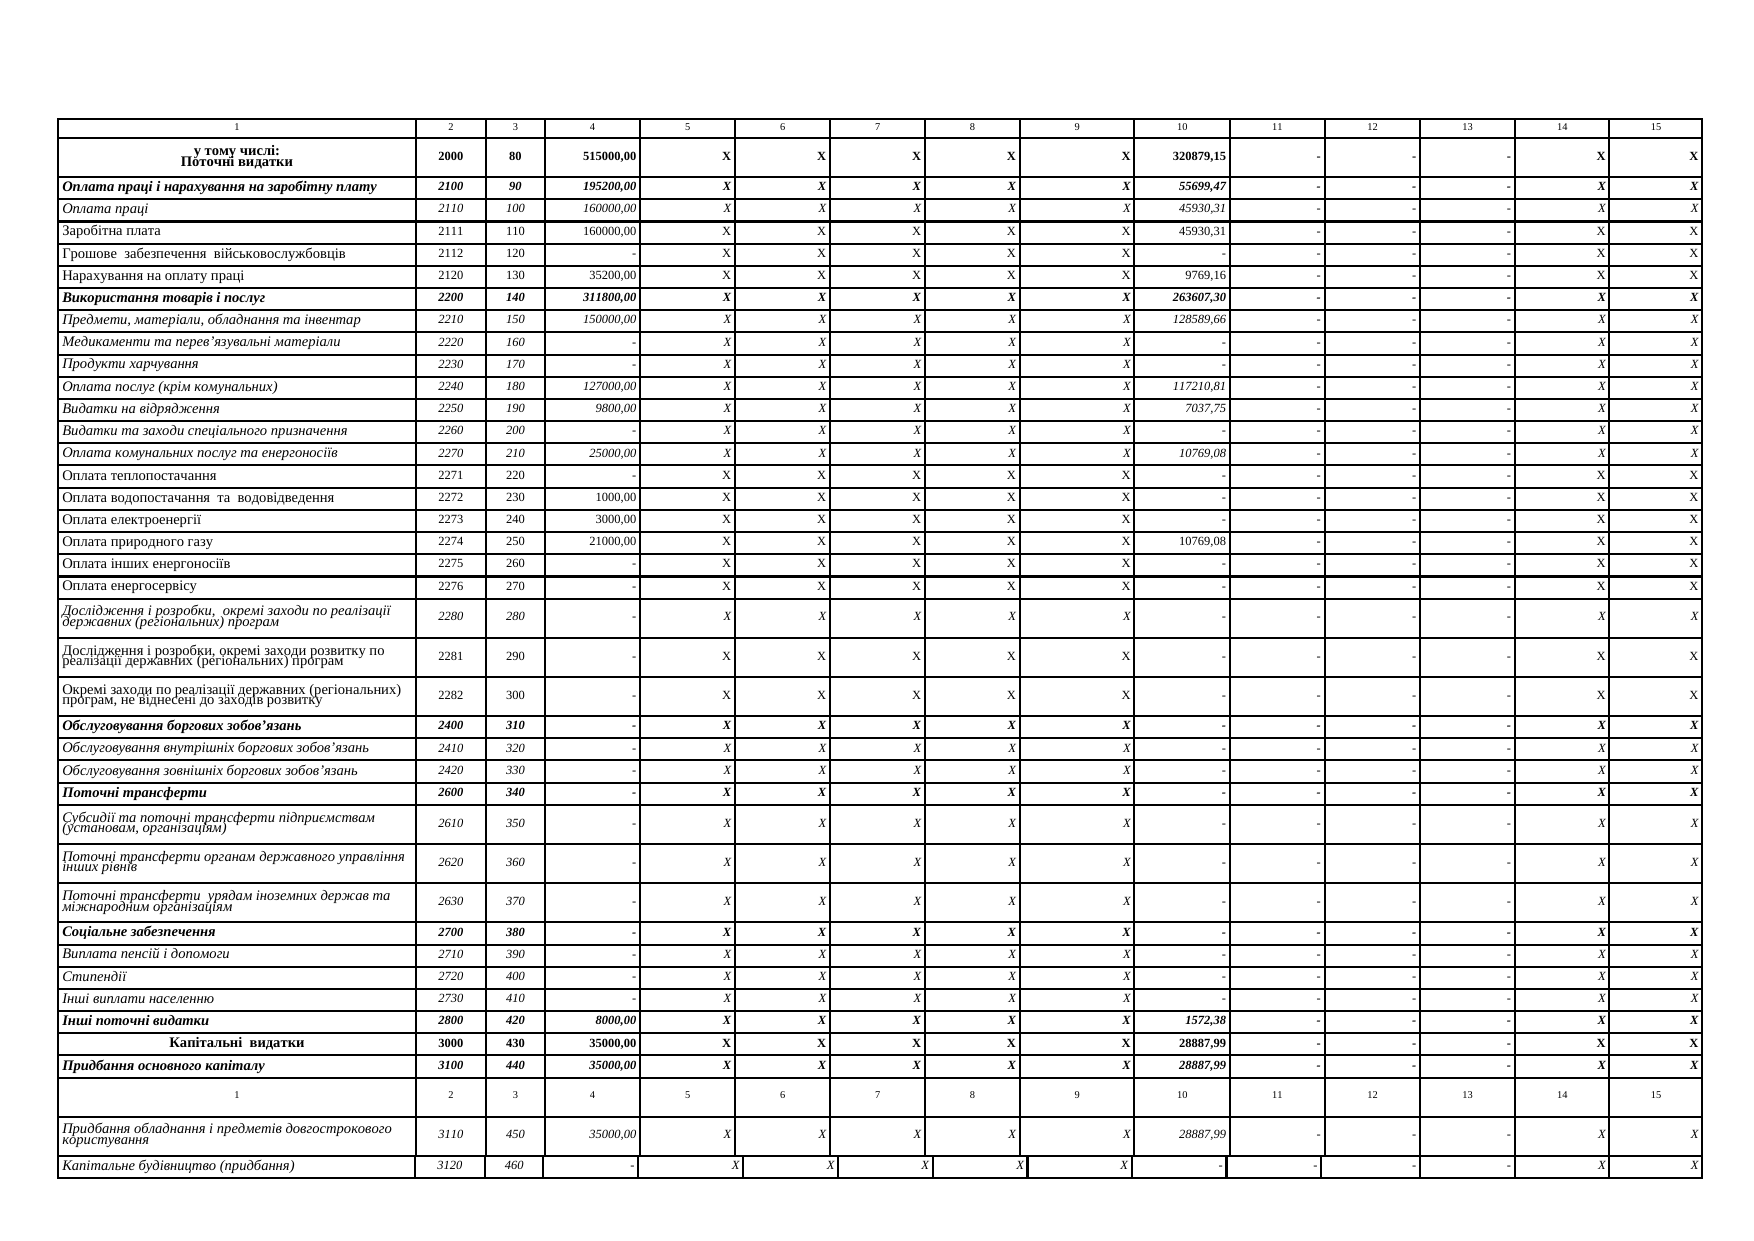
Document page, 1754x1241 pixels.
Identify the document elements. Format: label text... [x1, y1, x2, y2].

table_cell X [1610, 678, 1701, 715]
table_cell X [831, 356, 924, 376]
table_cell X [926, 761, 1019, 782]
table_cell X [926, 378, 1019, 398]
table_cell у тому числі: Поточні видатки [59, 139, 415, 176]
table_cell 15 [1610, 1079, 1701, 1116]
table_cell 450 [487, 1118, 544, 1155]
table_cell - [1135, 923, 1229, 943]
table_cell 2274 [417, 533, 485, 553]
table_cell X [736, 990, 829, 1010]
table_cell - [1231, 784, 1324, 804]
table_cell Субсидії та поточні трансферти підприємствам (установам, організаціям) [59, 806, 415, 843]
table_cell - [1326, 946, 1419, 966]
table_cell 380 [487, 923, 544, 943]
table_cell - [1231, 444, 1324, 464]
table_cell 2100 [417, 178, 485, 198]
table_cell Капітальні видатки [59, 1034, 415, 1054]
table_header 2 [417, 120, 485, 137]
table_cell 9769,16 [1135, 267, 1229, 287]
table_cell - [546, 761, 639, 782]
table_cell 160 [487, 333, 544, 353]
table_cell X [1610, 639, 1701, 676]
table_cell X [641, 223, 734, 242]
table_cell Оплата праці [59, 200, 415, 220]
table_cell X [1021, 223, 1133, 242]
table_cell - [1231, 245, 1324, 265]
table_cell - [1135, 946, 1229, 966]
table_cell X [641, 555, 734, 575]
table_cell Дослідження і розробки, окремі заходи по реалізації державних (регіональних) програм [59, 600, 415, 637]
table_cell X [1021, 1118, 1133, 1155]
table_cell - [1421, 1012, 1514, 1032]
table_cell X [1610, 223, 1701, 242]
table_cell X [926, 267, 1019, 287]
table_cell Виплата пенсій і допомоги [59, 946, 415, 966]
table_cell Використання товарів і послуг [59, 289, 415, 309]
table_cell 2250 [417, 400, 485, 420]
table_cell X [926, 289, 1019, 309]
table_cell X [1516, 923, 1608, 943]
table_cell 320 [487, 739, 544, 759]
table_cell - [1326, 466, 1419, 487]
table_cell X [1021, 884, 1133, 921]
table_cell X [1610, 333, 1701, 353]
table_header 11 [1231, 120, 1324, 137]
table_cell X [736, 311, 829, 331]
table_cell X [1516, 311, 1608, 331]
table_header 6 [736, 120, 829, 137]
table_cell 2620 [417, 845, 485, 882]
table_cell X [641, 578, 734, 597]
table_cell X [1516, 489, 1608, 509]
table_cell 2230 [417, 356, 485, 376]
table_cell - [1231, 289, 1324, 309]
table_header 5 [641, 120, 734, 137]
table_cell X [1021, 139, 1133, 176]
table_cell - [1231, 533, 1324, 553]
table_cell - [1231, 739, 1324, 759]
table_cell 2271 [417, 466, 485, 487]
table_cell - [1421, 139, 1514, 176]
table_cell X [1516, 444, 1608, 464]
table_cell - [1326, 178, 1419, 198]
table_cell - [1135, 639, 1229, 676]
table_cell - [1421, 267, 1514, 287]
table_cell - [1326, 444, 1419, 464]
table_cell - [1231, 639, 1324, 676]
table_cell 250 [487, 533, 544, 553]
table_cell X [736, 200, 829, 220]
table_cell - [1326, 806, 1419, 843]
table_cell X [641, 717, 734, 737]
table_cell 21000,00 [546, 533, 639, 553]
table_cell - [546, 990, 639, 1010]
table_cell X [1021, 1012, 1133, 1032]
table_cell 460 [486, 1157, 542, 1177]
table_cell - [1228, 1157, 1320, 1177]
table_cell 440 [487, 1056, 544, 1077]
table_cell X [831, 739, 924, 759]
table_cell 160000,00 [546, 223, 639, 242]
table_cell X [1610, 806, 1701, 843]
table_cell - [1231, 1034, 1324, 1054]
table_cell X [1516, 1056, 1608, 1077]
table_cell 120 [487, 245, 544, 265]
table_header 1 [59, 120, 415, 137]
table_cell - [1231, 200, 1324, 220]
table_cell 515000,00 [546, 139, 639, 176]
table_cell - [1326, 378, 1419, 398]
table_cell X [926, 784, 1019, 804]
table_cell X [641, 678, 734, 715]
table_cell X [1021, 289, 1133, 309]
table_cell - [1322, 1157, 1419, 1177]
table_cell X [641, 466, 734, 487]
table_cell Інші поточні видатки [59, 1012, 415, 1032]
table_cell 2111 [417, 223, 485, 242]
table_cell X [736, 466, 829, 487]
table_cell 35200,00 [546, 267, 639, 287]
table_cell Обслуговування внутрішніх боргових зобов’язань [59, 739, 415, 759]
table_cell X [641, 489, 734, 509]
table_cell 3000,00 [546, 511, 639, 531]
table_cell 130 [487, 267, 544, 287]
table_cell X [1610, 555, 1701, 575]
table_cell 400 [487, 968, 544, 988]
table_cell - [1326, 639, 1419, 676]
table_cell X [1610, 444, 1701, 464]
table_cell X [1029, 1157, 1131, 1177]
table_cell X [926, 578, 1019, 597]
table_cell - [1133, 1157, 1225, 1177]
table_header 10 [1135, 120, 1229, 137]
table_cell Капітальне будівництво (придбання) [59, 1157, 414, 1177]
table_cell X [1021, 1034, 1133, 1054]
table_cell 3120 [416, 1157, 484, 1177]
table_cell Оплата теплопостачання [59, 466, 415, 487]
table_cell X [736, 1012, 829, 1032]
table_cell X [1021, 311, 1133, 331]
table_cell X [1516, 761, 1608, 782]
table_cell X [1516, 639, 1608, 676]
table_cell - [1326, 245, 1419, 265]
table_cell X [831, 923, 924, 943]
table_cell X [641, 400, 734, 420]
table_cell 35000,00 [546, 1056, 639, 1077]
table_cell - [1135, 717, 1229, 737]
table_cell X [641, 739, 734, 759]
table_cell 1 [59, 1079, 415, 1116]
table_cell X [639, 1157, 742, 1177]
table_cell X [926, 717, 1019, 737]
table_cell X [744, 1157, 837, 1177]
table_cell - [1421, 555, 1514, 575]
table_cell 2272 [417, 489, 485, 509]
table_cell X [926, 845, 1019, 882]
table_cell X [736, 267, 829, 287]
table_cell X [1021, 200, 1133, 220]
table_cell X [1610, 311, 1701, 331]
table_cell Придбання основного капіталу [59, 1056, 415, 1077]
table_cell X [736, 378, 829, 398]
table_cell Оплата природного газу [59, 533, 415, 553]
table_cell X [1610, 845, 1701, 882]
table_cell - [1231, 400, 1324, 420]
table_cell X [1516, 578, 1608, 597]
table_cell Обслуговування боргових зобов’язань [59, 717, 415, 737]
table_cell X [1516, 466, 1608, 487]
table_cell X [1516, 990, 1608, 1010]
table_cell - [1231, 845, 1324, 882]
table_cell X [1516, 533, 1608, 553]
table_cell X [641, 946, 734, 966]
table_cell X [1516, 511, 1608, 531]
table_cell - [1421, 289, 1514, 309]
table_cell X [831, 511, 924, 531]
table_cell - [1231, 578, 1324, 597]
table_cell X [736, 400, 829, 420]
table_cell - [1326, 717, 1419, 737]
table_cell X [1021, 806, 1133, 843]
table_cell - [1421, 990, 1514, 1010]
table_cell - [546, 600, 639, 637]
table_cell - [1135, 784, 1229, 804]
table_cell - [546, 884, 639, 921]
table_cell 2260 [417, 422, 485, 442]
table_cell 220 [487, 466, 544, 487]
table_cell - [546, 845, 639, 882]
table_cell X [1516, 245, 1608, 265]
table_cell X [1610, 511, 1701, 531]
table_cell 2420 [417, 761, 485, 782]
table_cell X [641, 1056, 734, 1077]
table_cell X [736, 923, 829, 943]
table_cell Поточні трансферти урядам іноземних держав та міжнародним організаціям [59, 884, 415, 921]
table_cell - [1135, 600, 1229, 637]
table_cell X [926, 1118, 1019, 1155]
table_cell X [831, 139, 924, 176]
table_cell - [1231, 923, 1324, 943]
table_cell X [736, 1056, 829, 1077]
table_cell - [1231, 555, 1324, 575]
table_cell - [1326, 333, 1419, 353]
table_cell X [926, 678, 1019, 715]
table_cell X [831, 489, 924, 509]
table_cell 3100 [417, 1056, 485, 1077]
table_cell 110 [487, 223, 544, 242]
table_cell - [1326, 1034, 1419, 1054]
table_cell X [926, 422, 1019, 442]
table_cell - [1326, 356, 1419, 376]
table_cell X [736, 444, 829, 464]
table_cell - [1326, 223, 1419, 242]
table_cell X [831, 555, 924, 575]
table_cell Заробітна плата [59, 223, 415, 242]
table_cell X [1021, 845, 1133, 882]
table_cell 10769,08 [1135, 533, 1229, 553]
table_cell - [1135, 333, 1229, 353]
table_cell X [831, 578, 924, 597]
table_cell 1572,38 [1135, 1012, 1229, 1032]
table_cell 160000,00 [546, 200, 639, 220]
table_cell X [926, 1034, 1019, 1054]
table_cell 35000,00 [546, 1118, 639, 1155]
table_cell X [1516, 678, 1608, 715]
table_cell X [926, 200, 1019, 220]
table_cell X [831, 267, 924, 287]
table_cell - [1326, 200, 1419, 220]
table_cell X [926, 245, 1019, 265]
table_cell X [1516, 333, 1608, 353]
table_cell X [1021, 639, 1133, 676]
table_cell - [1231, 466, 1324, 487]
table_cell 2630 [417, 884, 485, 921]
table_cell 2112 [417, 245, 485, 265]
table_cell X [839, 1157, 932, 1177]
table_cell - [1421, 444, 1514, 464]
table_cell X [1021, 400, 1133, 420]
table_cell - [1231, 378, 1324, 398]
table_cell 5 [641, 1079, 734, 1116]
table_cell - [1231, 178, 1324, 198]
table_cell - [1231, 311, 1324, 331]
table_cell - [546, 923, 639, 943]
table_cell X [831, 784, 924, 804]
table_cell - [546, 245, 639, 265]
table_cell X [736, 845, 829, 882]
table_cell X [641, 200, 734, 220]
table_cell X [831, 884, 924, 921]
table_cell - [1231, 223, 1324, 242]
table_cell 280 [487, 600, 544, 637]
table_cell X [1516, 223, 1608, 242]
table_cell X [641, 422, 734, 442]
table_cell - [1421, 639, 1514, 676]
table_cell 230 [487, 489, 544, 509]
table_cell 2270 [417, 444, 485, 464]
table_cell 430 [487, 1034, 544, 1054]
table_cell - [1135, 739, 1229, 759]
table_cell - [1421, 1118, 1514, 1155]
table_cell Поточні трансферти [59, 784, 415, 804]
table_cell X [926, 639, 1019, 676]
table_cell X [736, 178, 829, 198]
table_cell 100 [487, 200, 544, 220]
table_cell X [831, 761, 924, 782]
table_cell 320879,15 [1135, 139, 1229, 176]
table_cell X [926, 1012, 1019, 1032]
table_cell 300 [487, 678, 544, 715]
table_cell 117210,81 [1135, 378, 1229, 398]
table_cell X [831, 422, 924, 442]
table_cell X [736, 333, 829, 353]
table_cell 7037,75 [1135, 400, 1229, 420]
table_cell X [1516, 717, 1608, 737]
table_cell X [831, 178, 924, 198]
table_cell X [641, 378, 734, 398]
table_cell X [1516, 946, 1608, 966]
table_cell - [1421, 717, 1514, 737]
table_cell X [1610, 400, 1701, 420]
table_cell - [1326, 422, 1419, 442]
table_cell X [1610, 356, 1701, 376]
table_cell 210 [487, 444, 544, 464]
table_cell 6 [736, 1079, 829, 1116]
table_cell 10769,08 [1135, 444, 1229, 464]
table_cell 2710 [417, 946, 485, 966]
table_cell - [1231, 717, 1324, 737]
table_cell X [926, 555, 1019, 575]
table_cell X [641, 1034, 734, 1054]
table_cell 45930,31 [1135, 223, 1229, 242]
table_cell - [1135, 555, 1229, 575]
table_cell - [1421, 200, 1514, 220]
table_cell 340 [487, 784, 544, 804]
table_cell X [736, 739, 829, 759]
table_cell X [736, 639, 829, 676]
table_cell - [546, 678, 639, 715]
table_cell X [1610, 289, 1701, 309]
table_cell 45930,31 [1135, 200, 1229, 220]
table_cell X [831, 444, 924, 464]
table_cell X [736, 422, 829, 442]
table_cell 55699,47 [1135, 178, 1229, 198]
table_cell - [1421, 784, 1514, 804]
table_cell X [1516, 1012, 1608, 1032]
table_cell - [1421, 333, 1514, 353]
table_cell X [1516, 784, 1608, 804]
table_cell X [736, 600, 829, 637]
table_cell X [736, 489, 829, 509]
table_header 7 [831, 120, 924, 137]
table_cell X [1516, 1034, 1608, 1054]
table_cell X [926, 990, 1019, 1010]
table_cell X [1021, 378, 1133, 398]
table_cell - [1231, 946, 1324, 966]
table_cell - [546, 739, 639, 759]
table_cell X [1021, 422, 1133, 442]
table_cell X [641, 639, 734, 676]
table_cell X [736, 223, 829, 242]
table_cell X [1021, 578, 1133, 597]
table_cell 80 [487, 139, 544, 176]
table_cell - [1326, 990, 1419, 1010]
table_cell X [831, 845, 924, 882]
table_cell 7 [831, 1079, 924, 1116]
table_cell - [1326, 1118, 1419, 1155]
table_cell - [1326, 289, 1419, 309]
table_cell X [1516, 806, 1608, 843]
table_cell X [831, 600, 924, 637]
table_cell X [1516, 739, 1608, 759]
table_cell - [546, 578, 639, 597]
table_cell - [1231, 884, 1324, 921]
table_cell X [831, 533, 924, 553]
table_cell - [1231, 1118, 1324, 1155]
table_cell X [831, 378, 924, 398]
table_cell X [934, 1157, 1026, 1177]
table_cell 8000,00 [546, 1012, 639, 1032]
table_cell - [1231, 139, 1324, 176]
table_cell X [641, 784, 734, 804]
table_cell 2220 [417, 333, 485, 353]
table_cell 10 [1135, 1079, 1229, 1116]
table_cell X [831, 289, 924, 309]
table_cell 290 [487, 639, 544, 676]
table_cell 127000,00 [546, 378, 639, 398]
table_cell X [831, 1034, 924, 1054]
table_cell Придбання обладнання і предметів довгострокового користування [59, 1118, 415, 1155]
table_cell X [641, 806, 734, 843]
table_cell - [1326, 555, 1419, 575]
table_header 14 [1516, 120, 1608, 137]
table_cell X [641, 845, 734, 882]
table_cell X [736, 555, 829, 575]
table_cell - [1421, 356, 1514, 376]
table_cell - [546, 639, 639, 676]
table_cell Медикаменти та перев’язувальні матеріали [59, 333, 415, 353]
table_cell - [546, 717, 639, 737]
table_cell X [736, 139, 829, 176]
table_cell 370 [487, 884, 544, 921]
table_cell 2000 [417, 139, 485, 176]
table_cell - [1326, 1056, 1419, 1077]
table_cell - [1231, 422, 1324, 442]
table_cell - [546, 946, 639, 966]
table_cell X [641, 311, 734, 331]
table_cell X [1610, 739, 1701, 759]
table_cell Нарахування на оплату праці [59, 267, 415, 287]
table_cell - [1135, 678, 1229, 715]
table_cell X [926, 311, 1019, 331]
table_cell - [1421, 923, 1514, 943]
table_cell 390 [487, 946, 544, 966]
table_cell - [1421, 400, 1514, 420]
table_cell 12 [1326, 1079, 1419, 1116]
table_cell X [641, 600, 734, 637]
table_cell X [1610, 139, 1701, 176]
table_cell - [1135, 806, 1229, 843]
table_cell X [1610, 578, 1701, 597]
table_cell 2280 [417, 600, 485, 637]
table_cell X [1021, 923, 1133, 943]
table_cell X [1610, 267, 1701, 287]
table_cell 2200 [417, 289, 485, 309]
table_cell X [1516, 555, 1608, 575]
table_cell Стипендії [59, 968, 415, 988]
table_cell X [1516, 200, 1608, 220]
table_cell - [1135, 245, 1229, 265]
table_cell - [1421, 600, 1514, 637]
table_cell X [736, 761, 829, 782]
table_cell 14 [1516, 1079, 1608, 1116]
table_cell - [1421, 466, 1514, 487]
table_cell X [1610, 761, 1701, 782]
table_cell 2210 [417, 311, 485, 331]
table_cell X [831, 333, 924, 353]
table_cell - [1326, 533, 1419, 553]
table_cell 2275 [417, 555, 485, 575]
table_cell 9800,00 [546, 400, 639, 420]
table_cell X [736, 533, 829, 553]
table_cell - [1135, 990, 1229, 1010]
table_cell X [1610, 923, 1701, 943]
table_cell Поточні трансферти органам державного управління інших рівнів [59, 845, 415, 882]
table_cell X [926, 139, 1019, 176]
table_cell - [1326, 968, 1419, 988]
table_cell X [1516, 968, 1608, 988]
table_cell X [926, 223, 1019, 242]
table_cell X [831, 466, 924, 487]
table_cell X [1021, 946, 1133, 966]
table_cell - [1326, 267, 1419, 287]
table_cell X [736, 1118, 829, 1155]
table_cell X [831, 717, 924, 737]
table_cell Обслуговування зовнішніх боргових зобов’язань [59, 761, 415, 782]
table_cell X [1516, 400, 1608, 420]
table_cell X [641, 533, 734, 553]
table_cell 200 [487, 422, 544, 442]
table_cell X [926, 356, 1019, 376]
table_cell 11 [1231, 1079, 1324, 1116]
table_cell X [926, 511, 1019, 531]
table_cell X [926, 739, 1019, 759]
table_cell 270 [487, 578, 544, 597]
table_cell - [1421, 489, 1514, 509]
table_cell X [1610, 717, 1701, 737]
table_cell 170 [487, 356, 544, 376]
table_cell - [1421, 739, 1514, 759]
table_cell 2700 [417, 923, 485, 943]
table_cell - [1326, 578, 1419, 597]
table_cell 2600 [417, 784, 485, 804]
table_cell Оплата послуг (крім комунальних) [59, 378, 415, 398]
table_cell - [546, 333, 639, 353]
table_cell - [1135, 356, 1229, 376]
table_cell - [1135, 489, 1229, 509]
table_cell 260 [487, 555, 544, 575]
table_cell X [1610, 489, 1701, 509]
table_cell Інші виплати населенню [59, 990, 415, 1010]
table_cell 13 [1421, 1079, 1514, 1116]
table_cell - [1421, 678, 1514, 715]
table_cell - [1135, 578, 1229, 597]
table_cell X [736, 968, 829, 988]
table_cell X [926, 923, 1019, 943]
table_cell 9 [1021, 1079, 1133, 1116]
table_cell X [1610, 946, 1701, 966]
table_cell X [641, 761, 734, 782]
table_cell - [1421, 761, 1514, 782]
table_cell X [1021, 600, 1133, 637]
table_cell X [641, 289, 734, 309]
table_cell 350 [487, 806, 544, 843]
table_cell 410 [487, 990, 544, 1010]
table_cell - [1231, 356, 1324, 376]
table_cell 2120 [417, 267, 485, 287]
table_cell X [926, 489, 1019, 509]
table_cell X [926, 806, 1019, 843]
table_cell 2276 [417, 578, 485, 597]
table_cell X [1516, 422, 1608, 442]
table_cell 28887,99 [1135, 1056, 1229, 1077]
table_cell X [831, 639, 924, 676]
table_cell 2240 [417, 378, 485, 398]
table_cell X [1021, 555, 1133, 575]
table_cell - [1326, 311, 1419, 331]
table_cell 2 [417, 1079, 485, 1116]
table_cell - [1135, 845, 1229, 882]
table_cell - [1326, 923, 1419, 943]
table_cell - [546, 422, 639, 442]
table_cell X [926, 600, 1019, 637]
table_cell X [1610, 245, 1701, 265]
table_cell X [641, 884, 734, 921]
table_cell 330 [487, 761, 544, 782]
table_cell 2400 [417, 717, 485, 737]
table_cell - [546, 968, 639, 988]
table_cell Оплата праці і нарахування на заробітну плату [59, 178, 415, 198]
table_cell X [1021, 968, 1133, 988]
table_cell 2110 [417, 200, 485, 220]
table_cell X [1516, 139, 1608, 176]
table_cell - [1135, 968, 1229, 988]
table_cell X [1610, 1034, 1701, 1054]
table_cell X [641, 356, 734, 376]
table_cell - [1326, 139, 1419, 176]
table_cell X [831, 223, 924, 242]
table_cell 140 [487, 289, 544, 309]
table_cell - [1421, 1056, 1514, 1077]
table_cell Дослідження і розробки, окремі заходи розвитку по реалізації державних (регіональних) програм [59, 639, 415, 676]
table_cell 360 [487, 845, 544, 882]
table_cell - [1421, 578, 1514, 597]
table_cell - [1421, 845, 1514, 882]
table_cell - [1231, 1056, 1324, 1077]
table_cell X [641, 511, 734, 531]
table_cell - [1421, 533, 1514, 553]
table_cell X [736, 578, 829, 597]
table_cell X [1516, 1157, 1608, 1177]
table_cell X [831, 1056, 924, 1077]
table_cell X [1021, 489, 1133, 509]
table_cell - [1326, 400, 1419, 420]
table_cell Оплата інших енергоносіїв [59, 555, 415, 575]
table_cell 195200,00 [546, 178, 639, 198]
table_cell - [1421, 511, 1514, 531]
table_cell 28887,99 [1135, 1118, 1229, 1155]
table_header 3 [487, 120, 544, 137]
table_cell X [641, 333, 734, 353]
table_cell - [546, 466, 639, 487]
table_cell X [641, 990, 734, 1010]
table_cell 2720 [417, 968, 485, 988]
table_cell X [1610, 990, 1701, 1010]
table_cell - [1135, 511, 1229, 531]
table_cell X [1021, 356, 1133, 376]
table_cell X [1610, 422, 1701, 442]
table_cell - [1231, 968, 1324, 988]
table_cell - [1231, 678, 1324, 715]
table_cell X [831, 806, 924, 843]
table_cell X [1610, 1056, 1701, 1077]
table_cell X [641, 1012, 734, 1032]
table_cell X [926, 533, 1019, 553]
table_cell Соціальне забезпечення [59, 923, 415, 943]
table_cell - [1421, 946, 1514, 966]
table_header 13 [1421, 120, 1514, 137]
table_cell - [1421, 1034, 1514, 1054]
table_cell X [831, 1012, 924, 1032]
table_cell X [1021, 178, 1133, 198]
table_cell 28887,99 [1135, 1034, 1229, 1054]
table_cell X [736, 784, 829, 804]
table_cell X [1516, 1118, 1608, 1155]
table_cell Оплата електроенергії [59, 511, 415, 531]
table_cell X [736, 245, 829, 265]
table_cell X [1021, 1056, 1133, 1077]
table_cell 2610 [417, 806, 485, 843]
table_cell 240 [487, 511, 544, 531]
table_cell - [1421, 806, 1514, 843]
table_cell - [1231, 600, 1324, 637]
table_cell Окремі заходи по реалізації державних (регіональних) програм, не віднесені до заходів розвитку [59, 678, 415, 715]
table_cell X [1516, 289, 1608, 309]
table_cell - [544, 1157, 637, 1177]
table_cell X [1021, 333, 1133, 353]
table_cell X [1516, 600, 1608, 637]
table_cell X [641, 178, 734, 198]
table_cell X [831, 245, 924, 265]
table_cell Оплата комунальних послуг та енергоносіїв [59, 444, 415, 464]
table_cell Предмети, матеріали, обладнання та інвентар [59, 311, 415, 331]
table_cell X [926, 968, 1019, 988]
table_cell - [546, 784, 639, 804]
table_cell - [546, 555, 639, 575]
table_cell X [831, 946, 924, 966]
table_cell - [546, 806, 639, 843]
table_cell X [1516, 356, 1608, 376]
table_cell - [1326, 1012, 1419, 1032]
table_cell Оплата енергосервісу [59, 578, 415, 597]
table_cell 8 [926, 1079, 1019, 1116]
table_cell - [1326, 511, 1419, 531]
table_cell X [926, 333, 1019, 353]
table_cell X [641, 1118, 734, 1155]
table_cell - [1231, 1012, 1324, 1032]
table_cell X [1610, 1157, 1701, 1177]
table_cell - [546, 356, 639, 376]
table_cell 2282 [417, 678, 485, 715]
table_cell - [1326, 489, 1419, 509]
table_cell X [831, 400, 924, 420]
table_cell X [1516, 267, 1608, 287]
table_cell 2273 [417, 511, 485, 531]
table_cell 150000,00 [546, 311, 639, 331]
table_cell - [1421, 245, 1514, 265]
table_cell X [736, 717, 829, 737]
table_cell X [1610, 378, 1701, 398]
table_cell X [1021, 678, 1133, 715]
table_cell 150 [487, 311, 544, 331]
table_cell 2410 [417, 739, 485, 759]
table_cell X [736, 289, 829, 309]
table_cell X [926, 946, 1019, 966]
table_cell X [736, 946, 829, 966]
table_cell - [1326, 739, 1419, 759]
table_cell - [1421, 884, 1514, 921]
table_cell X [736, 511, 829, 531]
table_cell X [641, 923, 734, 943]
table_cell - [1135, 761, 1229, 782]
table_cell 4 [546, 1079, 639, 1116]
table_cell - [1421, 223, 1514, 242]
table_cell - [1326, 600, 1419, 637]
table_cell X [1021, 533, 1133, 553]
table_header 15 [1610, 120, 1701, 137]
table_cell X [1021, 267, 1133, 287]
table_cell X [926, 400, 1019, 420]
table_cell X [1021, 990, 1133, 1010]
table_cell X [736, 884, 829, 921]
table_cell 420 [487, 1012, 544, 1032]
table_cell 2730 [417, 990, 485, 1010]
table_cell - [1421, 968, 1514, 988]
table_cell X [1610, 968, 1701, 988]
table_cell - [1326, 761, 1419, 782]
table_cell - [1231, 761, 1324, 782]
table_header 12 [1326, 120, 1419, 137]
table_cell X [736, 806, 829, 843]
table_cell X [1021, 784, 1133, 804]
table_cell X [641, 968, 734, 988]
table_cell - [1326, 884, 1419, 921]
table_cell X [641, 139, 734, 176]
table_cell X [1610, 178, 1701, 198]
table_cell - [1231, 333, 1324, 353]
table_cell - [1421, 1157, 1514, 1177]
table_cell 311800,00 [546, 289, 639, 309]
table_cell X [1021, 466, 1133, 487]
table_cell 1000,00 [546, 489, 639, 509]
table_cell X [926, 466, 1019, 487]
table_cell 3000 [417, 1034, 485, 1054]
table_cell Видатки та заходи спеціального призначення [59, 422, 415, 442]
table_cell X [1516, 178, 1608, 198]
table_cell X [831, 311, 924, 331]
table_cell Видатки на відрядження [59, 400, 415, 420]
table_cell X [926, 884, 1019, 921]
table_cell X [641, 444, 734, 464]
table_cell 310 [487, 717, 544, 737]
table_cell X [1516, 845, 1608, 882]
table_cell X [1021, 761, 1133, 782]
table_cell 2800 [417, 1012, 485, 1032]
table_cell X [831, 200, 924, 220]
table_cell - [1326, 784, 1419, 804]
table_cell - [1326, 845, 1419, 882]
table_cell 3 [487, 1079, 544, 1116]
table_cell - [1135, 422, 1229, 442]
table_cell 263607,30 [1135, 289, 1229, 309]
table_cell Грошове забезпечення військовослужбовців [59, 245, 415, 265]
table_cell Продукти харчування [59, 356, 415, 376]
table_cell 25000,00 [546, 444, 639, 464]
table_cell X [831, 968, 924, 988]
table_header 4 [546, 120, 639, 137]
table_cell X [641, 245, 734, 265]
table_cell X [926, 178, 1019, 198]
table_cell X [1610, 884, 1701, 921]
table_cell X [1610, 600, 1701, 637]
table_cell X [1610, 533, 1701, 553]
table_cell X [1021, 444, 1133, 464]
table_cell X [926, 444, 1019, 464]
table_cell X [641, 267, 734, 287]
table_cell X [1610, 1012, 1701, 1032]
table_header 9 [1021, 120, 1133, 137]
table_cell X [1021, 717, 1133, 737]
table_cell - [1326, 678, 1419, 715]
table_cell X [736, 1034, 829, 1054]
table_cell X [831, 678, 924, 715]
table_cell Оплата водопостачання та водовідведення [59, 489, 415, 509]
table_cell X [1021, 245, 1133, 265]
table_cell - [1421, 311, 1514, 331]
table_cell X [1021, 739, 1133, 759]
table_cell 128589,66 [1135, 311, 1229, 331]
table_cell - [1231, 806, 1324, 843]
table_cell X [926, 1056, 1019, 1077]
table_cell X [831, 990, 924, 1010]
table_cell X [1610, 200, 1701, 220]
table_header 8 [926, 120, 1019, 137]
table_cell X [1610, 784, 1701, 804]
table_cell 90 [487, 178, 544, 198]
table_cell 3110 [417, 1118, 485, 1155]
table_cell - [1231, 267, 1324, 287]
table_cell X [831, 1118, 924, 1155]
table_cell X [1610, 1118, 1701, 1155]
table_cell X [1516, 884, 1608, 921]
table_cell X [1516, 378, 1608, 398]
table_cell X [1021, 511, 1133, 531]
table_cell 180 [487, 378, 544, 398]
table_cell X [1610, 466, 1701, 487]
table_cell - [1135, 884, 1229, 921]
table_cell - [1421, 378, 1514, 398]
table_cell X [736, 678, 829, 715]
table_cell X [736, 356, 829, 376]
table_cell - [1231, 990, 1324, 1010]
table_cell - [1231, 511, 1324, 531]
table_cell - [1421, 422, 1514, 442]
table_cell 190 [487, 400, 544, 420]
table_cell - [1135, 466, 1229, 487]
table_cell 35000,00 [546, 1034, 639, 1054]
table_cell - [1421, 178, 1514, 198]
table_cell 2281 [417, 639, 485, 676]
table_cell - [1231, 489, 1324, 509]
